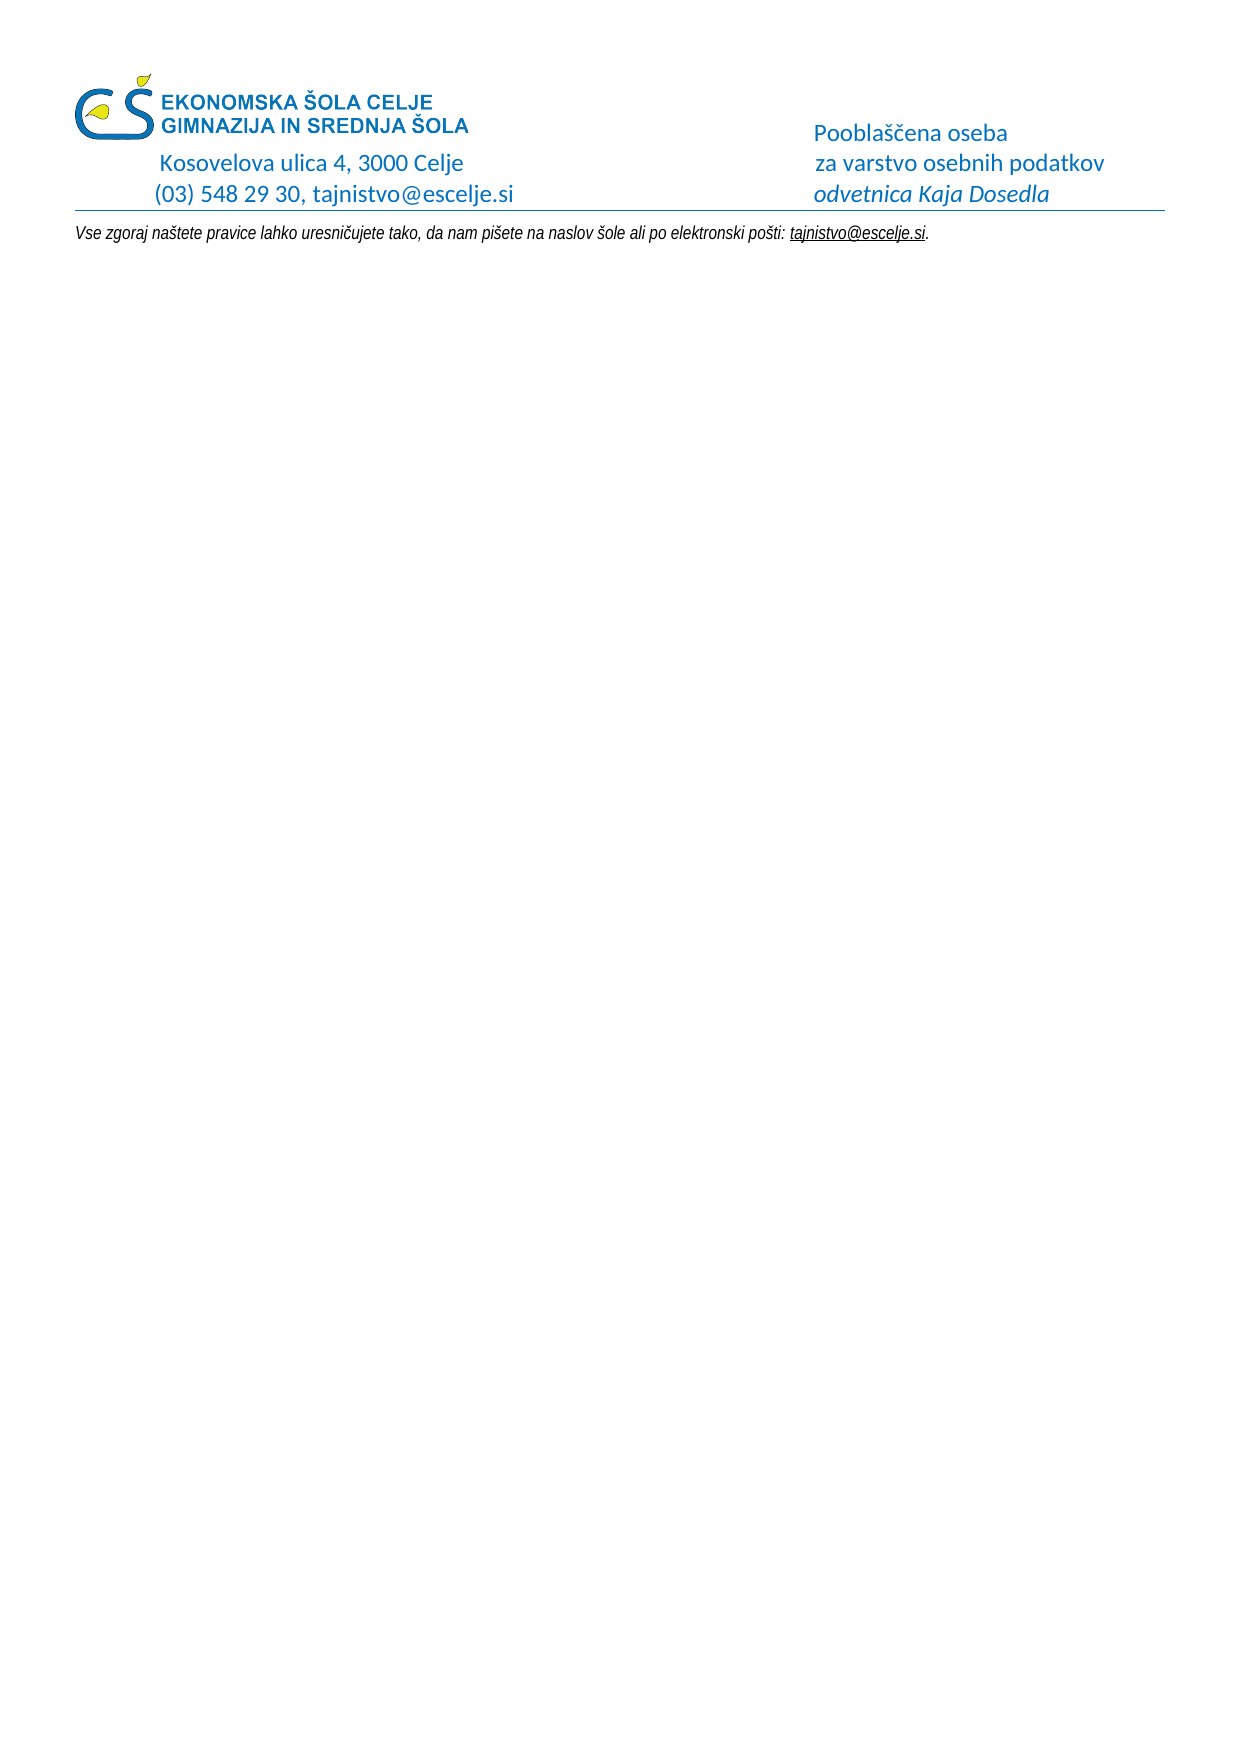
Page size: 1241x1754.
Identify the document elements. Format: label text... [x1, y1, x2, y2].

text Vse zgoraj naštete pravice lahko uresničujete tako, da nam pišete na naslov šole ali po elektronski pošti: tajnistvo@escelje.si. [75, 222, 1165, 243]
picture [75, 73, 469, 141]
